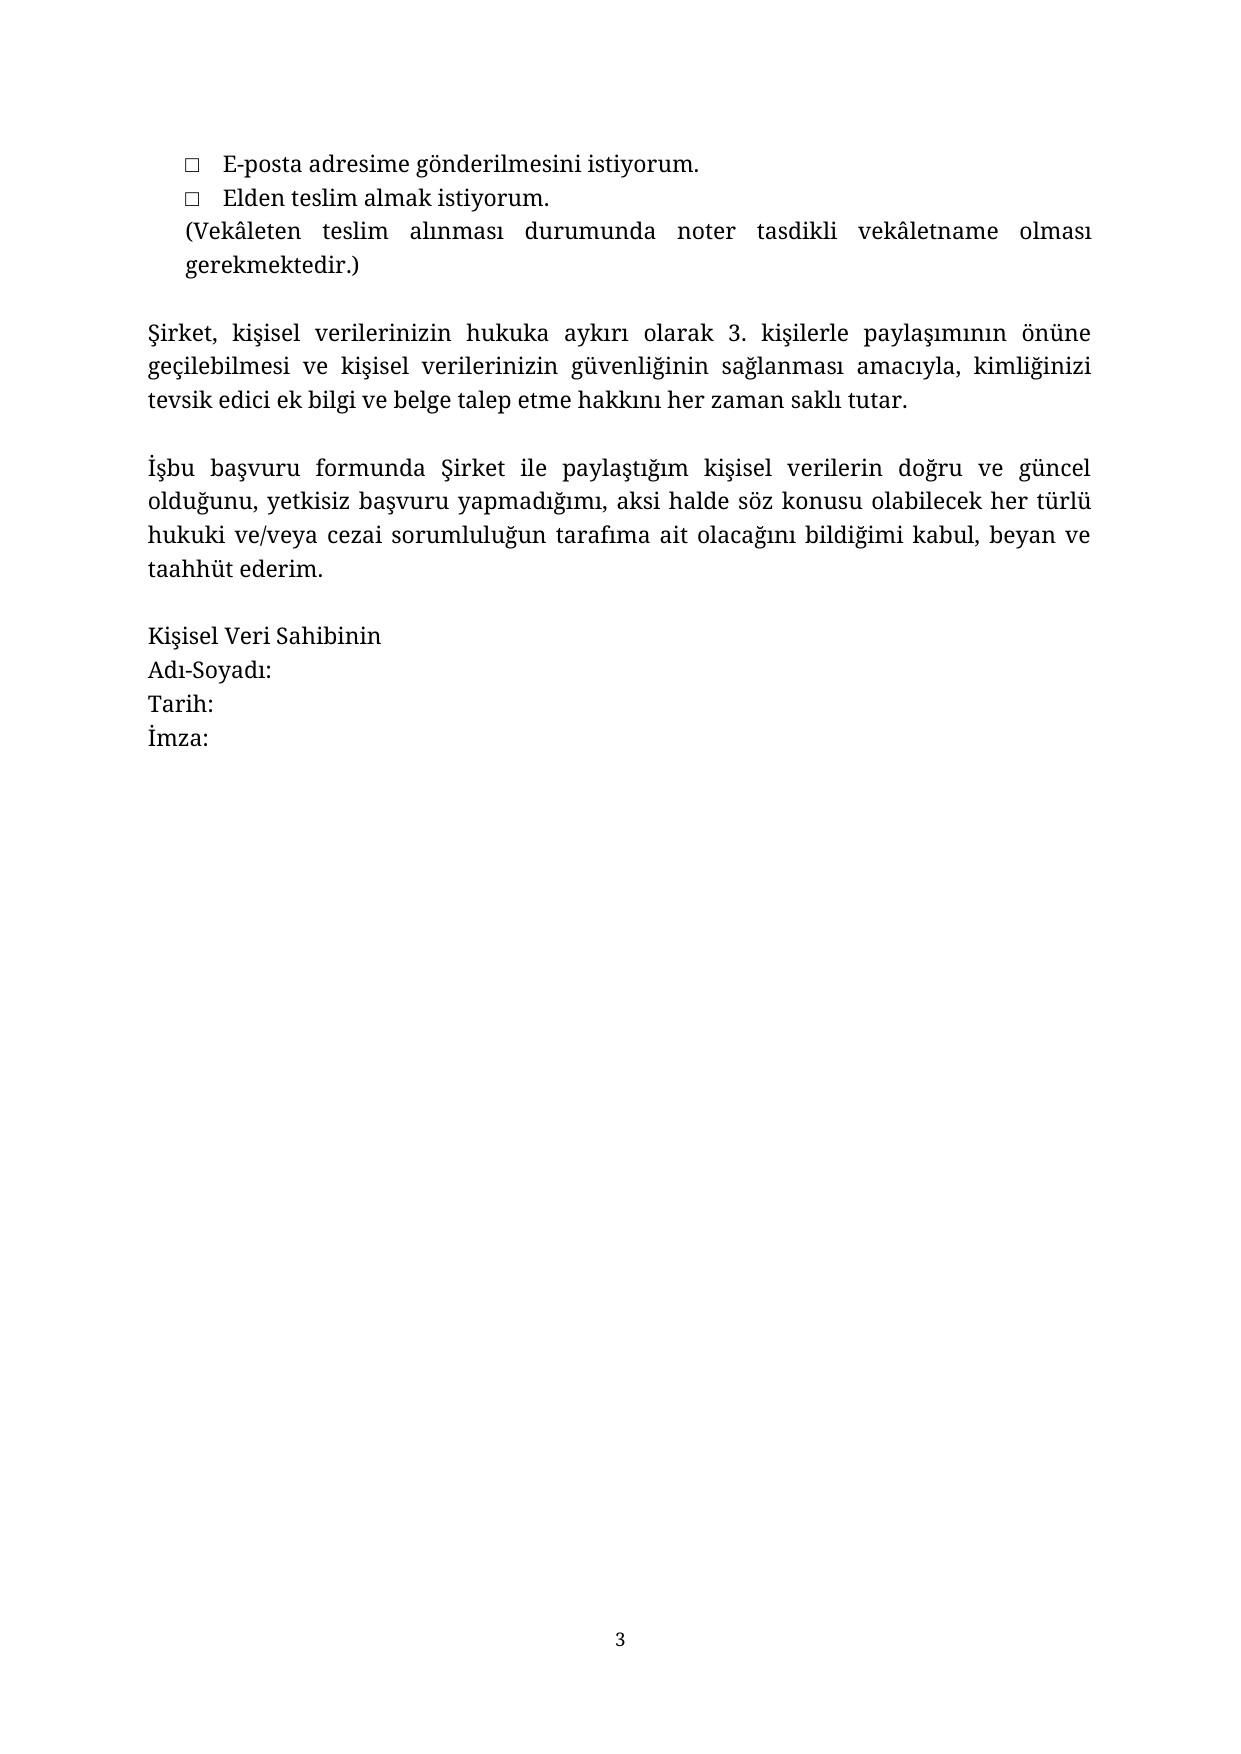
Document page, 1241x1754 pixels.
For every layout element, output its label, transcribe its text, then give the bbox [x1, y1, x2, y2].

text Adı-Soyadı: [148, 654, 1093, 685]
text Tarih: [148, 688, 1093, 719]
text (Vekâleten teslim alınması durumunda noter tasdikli vekâletname olması gerekmektedir.) [185, 215, 1093, 280]
text İşbu başvuru formunda Şirket ile paylaştığım kişisel verilerin doğru ve güncel olduğunu, yetkisiz başvuru yapmadığımı, aksi halde söz konusu olabilecek her türlü hukuki ve/veya cezai sorumluluğun tarafıma ait olacağını bildiğimi kabul, beyan ve taahhüt ederim. [148, 452, 1093, 584]
text Şirket, kişisel verilerinizin hukuka aykırı olarak 3. kişilerle paylaşımının önüne geçilebilmesi ve kişisel verilerinizin güvenliğinin sağlanması amacıyla, kimliğinizi tevsik edici ek bilgi ve belge talep etme hakkını her zaman saklı tutar. [148, 317, 1093, 415]
text Kişisel Veri Sahibinin [148, 620, 1093, 652]
text İmza: [148, 722, 1093, 753]
list E-posta adresime gönderilmesini istiyorum. [185, 148, 1093, 179]
list Elden teslim almak istiyorum. [185, 181, 1093, 213]
